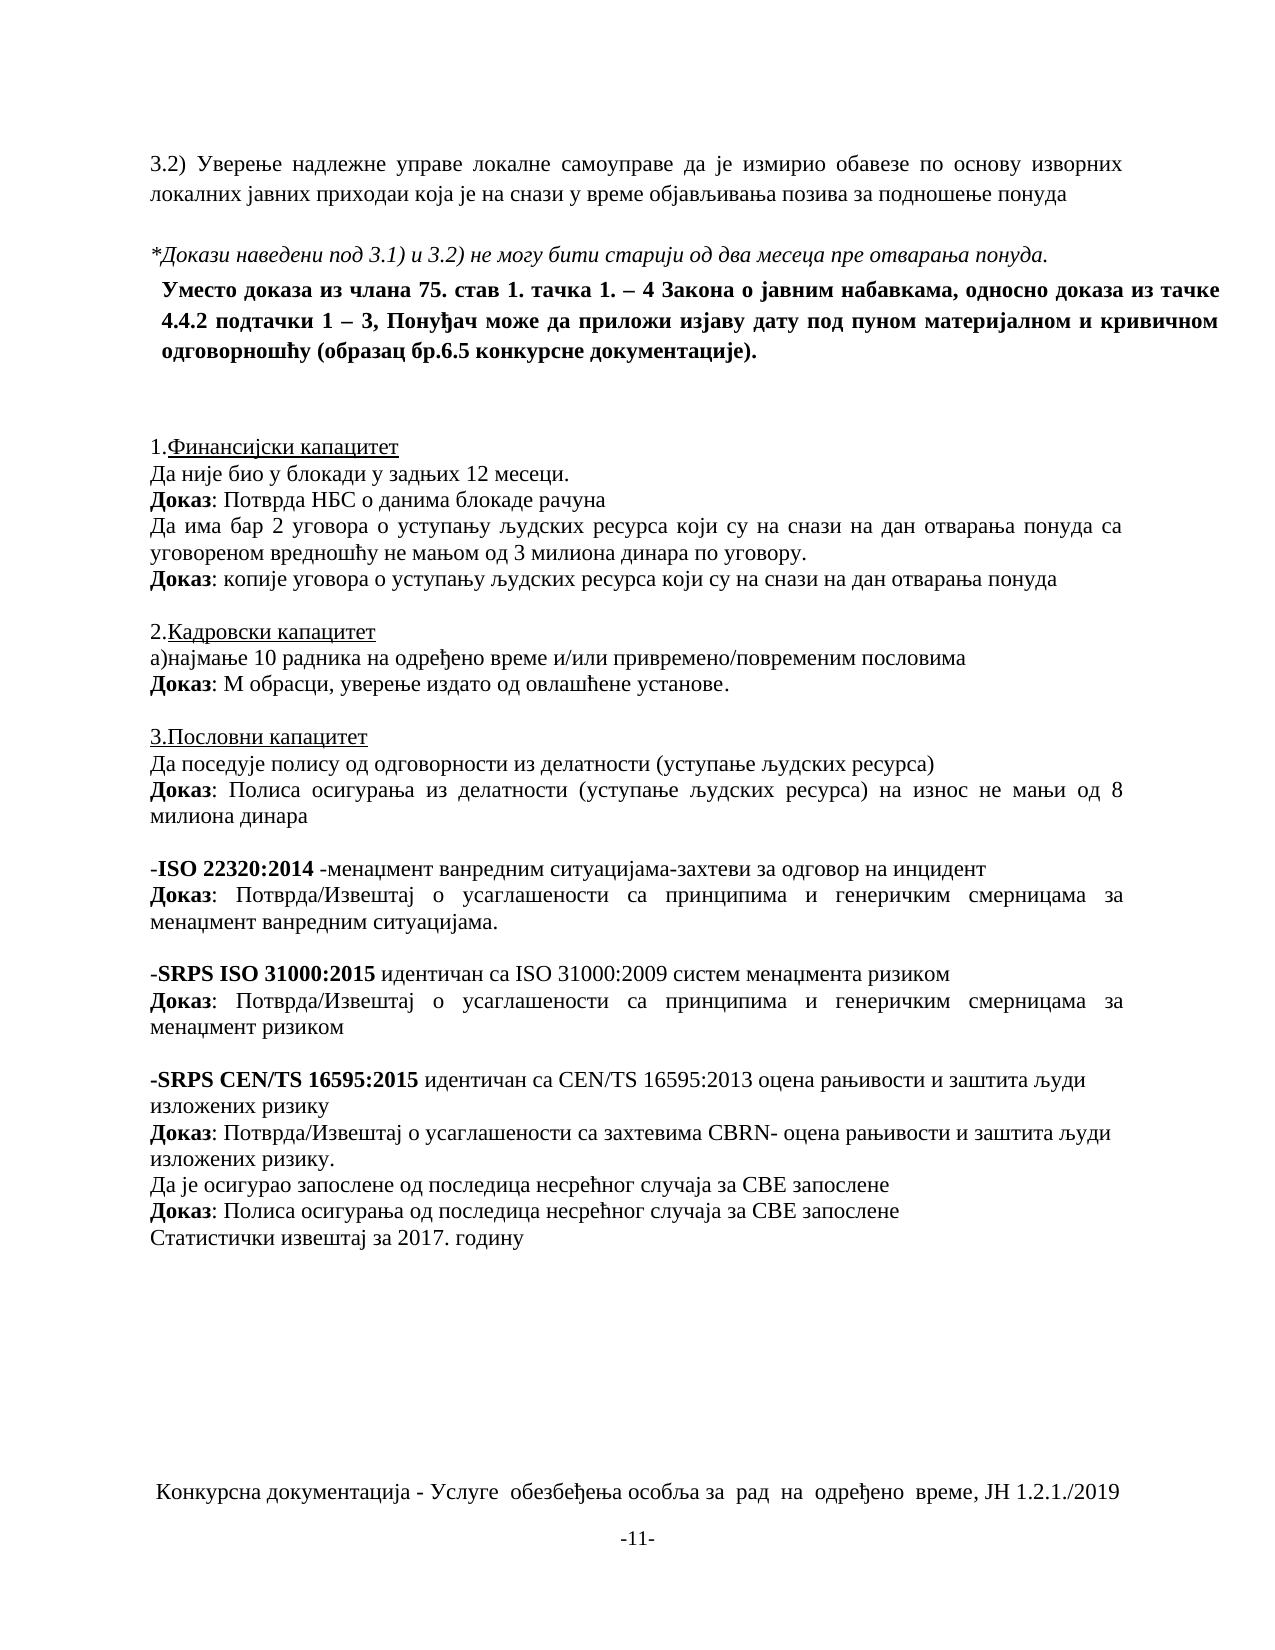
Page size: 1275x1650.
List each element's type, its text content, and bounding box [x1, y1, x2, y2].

text Да има бар 2 уговора о уступању људских ресурса који су на снази на дан отварања понуда са уговореном вредношћу не мањом од 3 милиона динара по уговору. [150, 512, 1125, 565]
text Да није био у блокади у задњих 12 месеци. [150, 460, 1125, 486]
text Доказ: копије уговора о уступању људских ресурса који су на снази на дан отварања понуда [150, 565, 1125, 591]
table_header Уместо доказа из члана 75. став 1. тачка 1. – 4 Закона о јавним набавкама, односно доказа из тачке 4.4.2 подтачки 1 – 3, Понуђач може да приложи изјаву дату под пуном материјалном и кривичном одговорношћу (образац бр.6.5 конкурсне документације). [156, 271, 1226, 403]
text Да поседује полису од одговорности из делатности (уступање људских ресурса) [150, 749, 1125, 776]
text Статистички извештај за 2017. годину [150, 1224, 1125, 1250]
text -ISO 22320:2014 -менаџмент ванредним ситуацијама-захтеви за одговор на инцидент [150, 855, 1125, 881]
text Доказ: Потврда НБС о данима блокаде рачуна [150, 486, 1125, 512]
text *Докази наведени под 3.1) и 3.2) не могу бити старији од два месеца пре отварања понуда. [150, 241, 1125, 267]
text 1.Финансијски капацитет [150, 433, 1125, 460]
text -SRPS ISO 31000:2015 идентичан са ISO 31000:2009 систем менаџмента ризиком [150, 960, 1125, 987]
text Доказ: Полиса осигурања из делатности (уступање људских ресурса) на износ не мањи од 8 милиона динара [150, 776, 1125, 829]
text Доказ: Потврда/Извештај о усаглашености са принципима и генеричким смерницама за менаџмент ризиком [150, 987, 1125, 1039]
text а)најмање 10 радника на одређено време и/или привремено/повременим пословима [150, 644, 1125, 671]
text Доказ: Полиса осигурања од последица несрећног случаја за СВЕ запослене [150, 1198, 1125, 1224]
text 3.2) Уверење надлежне управе локалне самоуправе да је измирио обавезе по основу изворних локалних јавних приходаи која је на снази у време објављивања позива за подношење понуда [150, 150, 1125, 207]
text 2.Кадровски капацитет [150, 618, 1125, 644]
text Доказ: Потврда/Извештај о усаглашености са принципима и генеричким смерницама за менаџмент ванредним ситуацијама. [150, 881, 1125, 934]
text Доказ: М обрасци, уверење издато од овлашћене установе. [150, 671, 1125, 697]
text 3.Пословни капацитет [150, 723, 1125, 749]
text -SRPS CEN/TS 16595:2015 идентичан са CEN/TS 16595:2013 оцена рањивости и заштита људи изложених ризику [150, 1066, 1125, 1118]
text Да је осигурао запослене од последица несрећног случаја за СВЕ запослене [150, 1171, 1125, 1198]
text Доказ: Потврда/Извештај о усаглашености са захтевима CBRN- оцена рањивости и заштита људи изложених ризику. [150, 1118, 1125, 1171]
